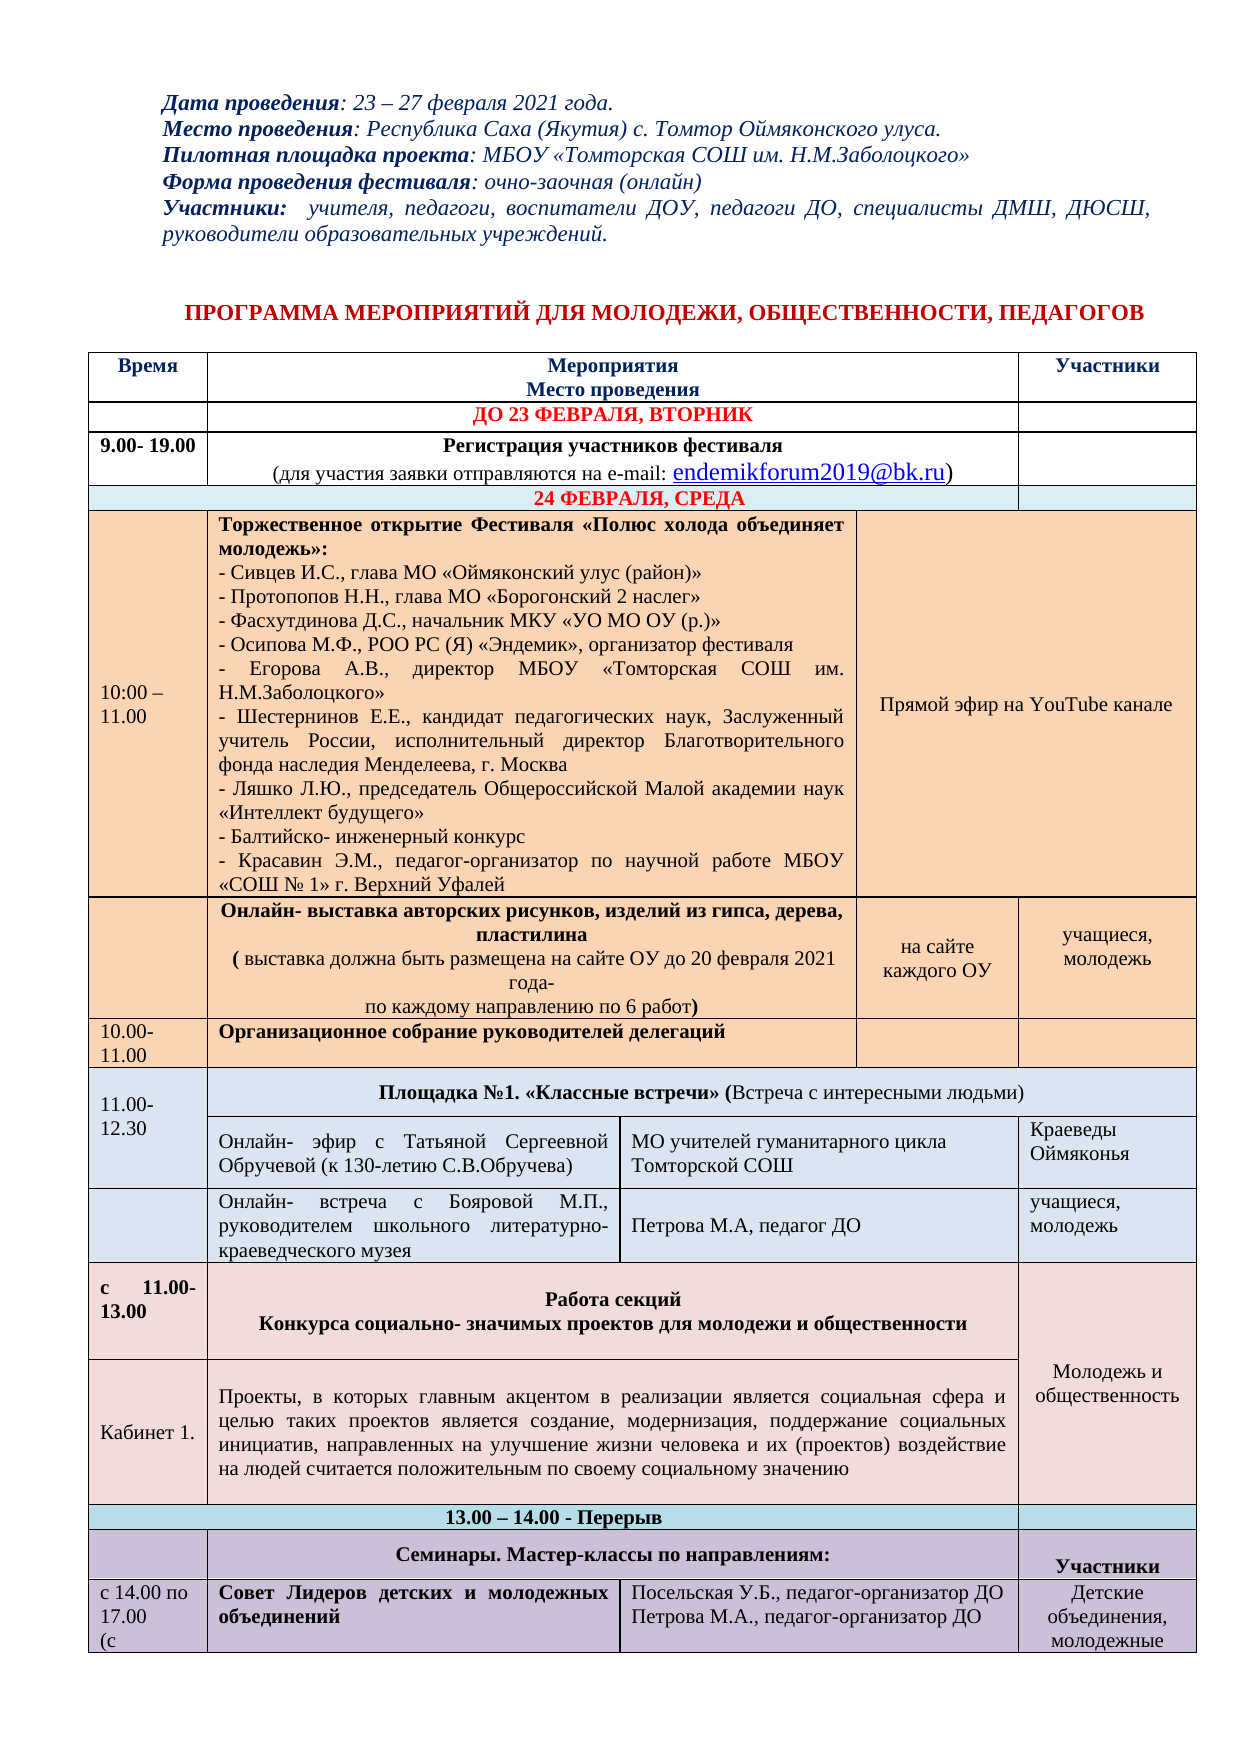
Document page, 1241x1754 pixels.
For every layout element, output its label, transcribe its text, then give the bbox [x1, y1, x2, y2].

table_header Участники [1019, 353, 1196, 401]
table_cell учащиеся, молодежь [1019, 1189, 1196, 1262]
table_cell Площадка №1. «Классные встречи» (Встреча с интересными людьми) [208, 1068, 1196, 1116]
table_header Время [89, 353, 207, 401]
table_cell Онлайн- выставка авторских рисунков, изделий из гипса, дерева, пластилина ( выставка должна быть размещена на сайте ОУ до 20 февраля 2021 года- по каждому направлению по 6 работ) [208, 898, 856, 1018]
table_cell Проекты, в которых главным акцентом в реализации является социальная сфера и целью таких проектов является создание, модернизация, поддержание социальных инициатив, направленных на улучшение жизни человека и их (проектов) воздействие на людей считается положительным по своему социальному значению [208, 1360, 1018, 1504]
table_cell [89, 1189, 207, 1262]
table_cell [621, 1580, 1018, 1652]
text Дата проведения: 23 – 27 февраля 2021 года. [162, 89, 1152, 115]
table_cell [89, 403, 207, 431]
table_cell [89, 1580, 207, 1652]
table_cell [89, 1530, 207, 1578]
table_cell с 11.00-13.00 [89, 1263, 207, 1359]
table_cell Онлайн- эфир с Татьяной Сергеевной Обручевой (к 130-летию С.В.Обручева) [208, 1117, 619, 1188]
table_cell Организационное собрание руководителей делегаций [208, 1019, 856, 1067]
table_cell Кабинет 1. [89, 1360, 207, 1504]
table_cell 10:00 – 11.00 [89, 511, 207, 896]
text Пилотная площадка проекта: МБОУ «Томторская СОШ им. Н.М.Заболоцкого» [162, 141, 1152, 168]
table_cell 13.00 – 14.00 - Перерыв [89, 1505, 1018, 1529]
table_cell Регистрация участников фестиваля (для участия заявки отправляются на e-mail: endemikforum2019@bk.ru) [208, 433, 1018, 485]
table_cell МО учителей гуманитарного цикла Томторской СОШ [621, 1117, 1018, 1188]
table_cell Семинары. Мастер-классы по направлениям: [208, 1530, 1018, 1578]
table_cell [1019, 486, 1196, 510]
text Участники: учителя, педагоги, воспитатели ДОУ, педагоги ДО, специалисты ДМШ, ДЮСШ, руководители образовательных учреждений. [162, 194, 1152, 247]
table_cell 24 ФЕВРАЛЯ, СРЕДА [89, 486, 1018, 510]
table_cell [1019, 1505, 1196, 1529]
table_cell [1019, 433, 1196, 485]
table_cell [1019, 403, 1196, 431]
table_cell Работа секций Конкурса социально- значимых проектов для молодежи и общественности [208, 1263, 1018, 1359]
table_cell Участники [1019, 1530, 1196, 1578]
table_cell Молодежь и общественность [1019, 1263, 1196, 1504]
table_cell [857, 1019, 1018, 1067]
text ПРОГРАММА МЕРОПРИЯТИЙ ДЛЯ МОЛОДЕЖИ, ОБЩЕСТВЕННОСТИ, ПЕДАГОГОВ [177, 299, 1152, 326]
table_cell Онлайн- встреча с Бояровой М.П., руководителем школьного литературно- краеведческого музея [208, 1189, 619, 1262]
table_cell Торжественное открытие Фестиваля «Полюс холода объединяет молодежь»: - Сивцев И.С., глава МО «Оймяконский улус (район)» - Протопопов Н.Н., глава МО «Борогонский 2 наслег» - Фасхутдинова Д.С., начальник МКУ «УО МО ОУ (р.)» - Осипова М.Ф., РОО РС (Я) «Эндемик», организатор фестиваля - Егорова А.В., директор МБОУ «Томторская СОШ им. Н.М.Заболоцкого» - Шестернинов Е.Е., кандидат педагогических наук, Заслуженный учитель России, исполнительный директор Благотворительного фонда наследия Менделеева, г. Москва - Ляшко Л.Ю., председатель Общероссийской Малой академии наук «Интеллект будущего» - Балтийско- инженерный конкурс - Красавин Э.М., педагог-организатор по научной работе МБОУ «СОШ № 1» г. Верхний Уфалей [208, 511, 856, 896]
table_cell [89, 898, 207, 1018]
table_header Мероприятия Место проведения [208, 353, 1018, 401]
table_cell ДО 23 ФЕВРАЛЯ, ВТОРНИК [208, 403, 1018, 431]
table_cell 10.00-11.00 [89, 1019, 207, 1067]
table_cell учащиеся, молодежь [1019, 898, 1196, 1018]
table_cell на сайте каждого ОУ [857, 898, 1018, 1018]
text Форма проведения фестиваля: очно-заочная (онлайн) [162, 168, 1152, 194]
table_cell Краеведы Оймяконья [1019, 1117, 1196, 1188]
text Место проведения: Республика Саха (Якутия) с. Томтор Оймяконского улуса. [162, 115, 1152, 141]
table_cell [1019, 1019, 1196, 1067]
table_cell 11.00- 12.30 [89, 1068, 207, 1188]
table_cell Петрова М.А, педагог ДО [621, 1189, 1018, 1262]
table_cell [1019, 1580, 1196, 1652]
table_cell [208, 1580, 619, 1652]
table_cell 9.00- 19.00 [89, 433, 207, 485]
table_cell Прямой эфир на YouTube канале [857, 511, 1196, 896]
